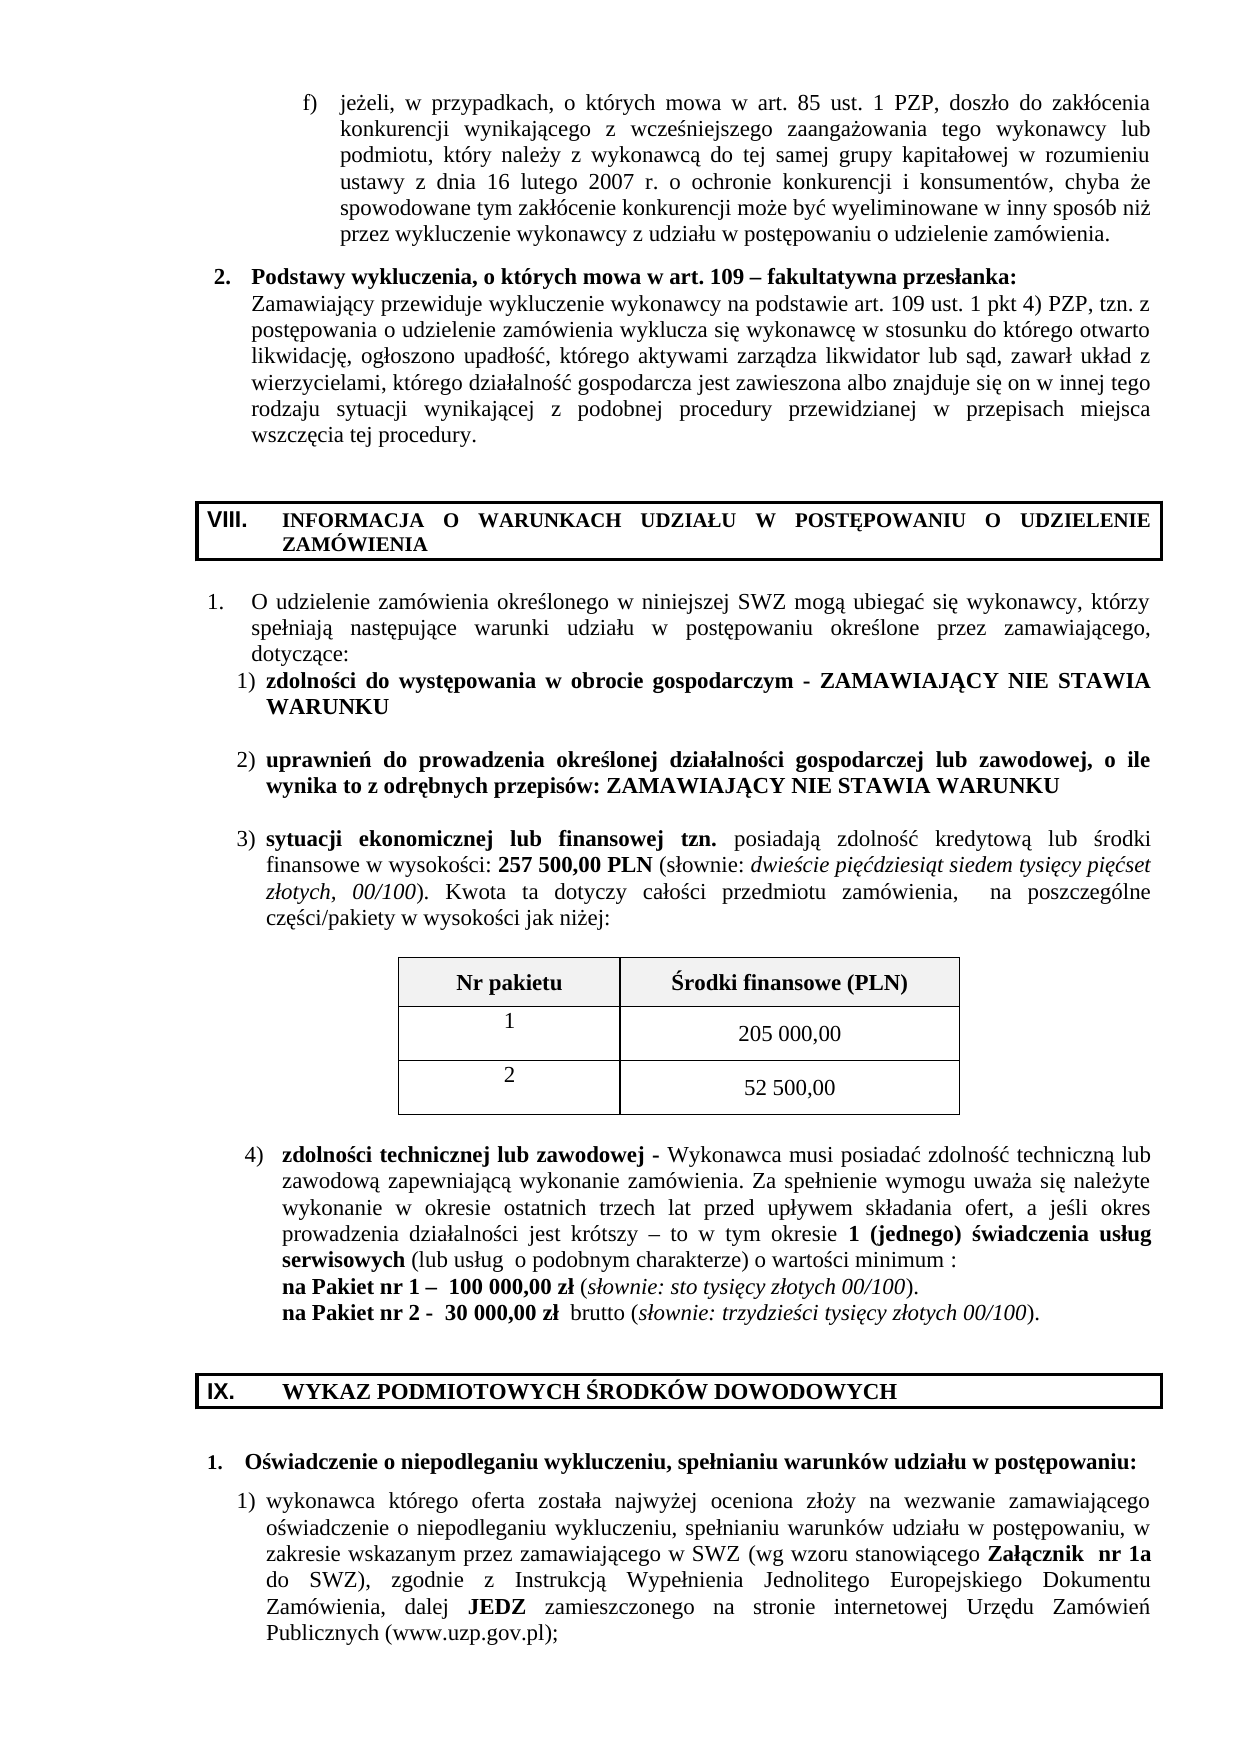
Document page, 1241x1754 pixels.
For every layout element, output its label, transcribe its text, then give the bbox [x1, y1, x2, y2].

list wykonawca którego oferta została najwyżej oceniona złoży na wezwanie zamawiającego oświadczenie o niepodleganiu wykluczeniu, spełnianiu warunków udziału w postępowaniu, w zakresie wskazanym przez zamawiającego w SWZ (wg wzoru stanowiącego Załącznik nr 1a do SWZ), zgodnie z Instrukcją Wypełnienia Jednolitego Europejskiego Dokumentu Zamówienia, dalej JEDZ zamieszczonego na stronie internetowej Urzędu Zamówień Publicznych (www.uzp.gov.pl); [236, 1487, 1152, 1645]
list Zamawiający przewiduje wykluczenie wykonawcy na podstawie art. 109 ust. 1 pkt 4) PZP, tzn. z postępowania o udzielenie zamówienia wyklucza się wykonawcę w stosunku do którego otwarto likwidację, ogłoszono upadłość, którego aktywami zarządza likwidator lub sąd, zawarł układ z wierzycielami, którego działalność gospodarcza jest zawieszona albo znajduje się on w innej tego rodzaju sytuacji wynikającej z podobnej procedury przewidzianej w przepisach miejsca wszczęcia tej procedury. [251, 290, 1152, 448]
table_cell 205 000,00 [621, 1007, 959, 1060]
table_cell 1 [399, 1007, 619, 1060]
list INFORMACJA O WARUNKACH UDZIAŁU W POSTĘPOWANIU O UDZIELENIE ZAMÓWIENIA [199, 504, 1160, 558]
list na Pakiet nr 2 - 30 000,00 zł brutto (słownie: trzydzieści tysięcy złotych 00/100). [282, 1299, 1152, 1326]
list uprawnień do prowadzenia określonej działalności gospodarczej lub zawodowej, o ile wynika to z odrębnych przepisów: ZAMAWIAJĄCY NIE STAWIA WARUNKU [236, 746, 1152, 799]
table_header Nr pakietu [399, 958, 619, 1006]
list Podstawy wykluczenia, o których mowa w art. 109 – fakultatywna przesłanka: [214, 263, 1152, 290]
list O udzielenie zamówienia określonego w niniejszej SWZ mogą ubiegać się wykonawcy, którzy spełniają następujące warunki udziału w postępowaniu określone przez zamawiającego, dotyczące: [207, 588, 1152, 667]
list WYKAZ PODMIOTOWYCH ŚRODKÓW DOWODOWYCH [199, 1376, 1160, 1406]
list zdolności do występowania w obrocie gospodarczym - ZAMAWIAJĄCY NIE STAWIA WARUNKU [236, 667, 1152, 719]
list sytuacji ekonomicznej lub finansowej tzn. posiadają zdolność kredytową lub środki finansowe w wysokości: 257 500,00 PLN (słownie: dwieście pięćdziesiąt siedem tysięcy pięćset złotych, 00/100). Kwota ta dotyczy całości przedmiotu zamówienia, na poszczególne części/pakiety w wysokości jak niżej: [236, 825, 1152, 930]
table_cell 2 [399, 1061, 619, 1114]
list jeżeli, w przypadkach, o których mowa w art. 85 ust. 1 PZP, doszło do zakłócenia konkurencji wynikającego z wcześniejszego zaangażowania tego wykonawcy lub podmiotu, który należy z wykonawcą do tej samej grupy kapitałowej w rozumieniu ustawy z dnia 16 lutego 2007 r. o ochronie konkurencji i konsumentów, chyba że spowodowane tym zakłócenie konkurencji może być wyeliminowane w inny sposób niż przez wykluczenie wykonawcy z udziału w postępowaniu o udzielenie zamówienia. [302, 89, 1152, 247]
table_cell 52 500,00 [621, 1061, 959, 1114]
list Oświadczenie o niepodleganiu wykluczeniu, spełnianiu warunków udziału w postępowaniu: [207, 1448, 1152, 1475]
list zdolności technicznej lub zawodowej - Wykonawca musi posiadać zdolność techniczną lub zawodową zapewniającą wykonanie zamówienia. Za spełnienie wymogu uważa się należyte wykonanie w okresie ostatnich trzech lat przed upływem składania ofert, a jeśli okres prowadzenia działalności jest krótszy – to w tym okresie 1 (jednego) świadczenia usług serwisowych (lub usług o podobnym charakterze) o wartości minimum : [244, 1141, 1152, 1273]
list na Pakiet nr 1 – 100 000,00 zł (słownie: sto tysięcy złotych 00/100). [282, 1273, 1152, 1299]
table_header Środki finansowe (PLN) [621, 958, 959, 1006]
